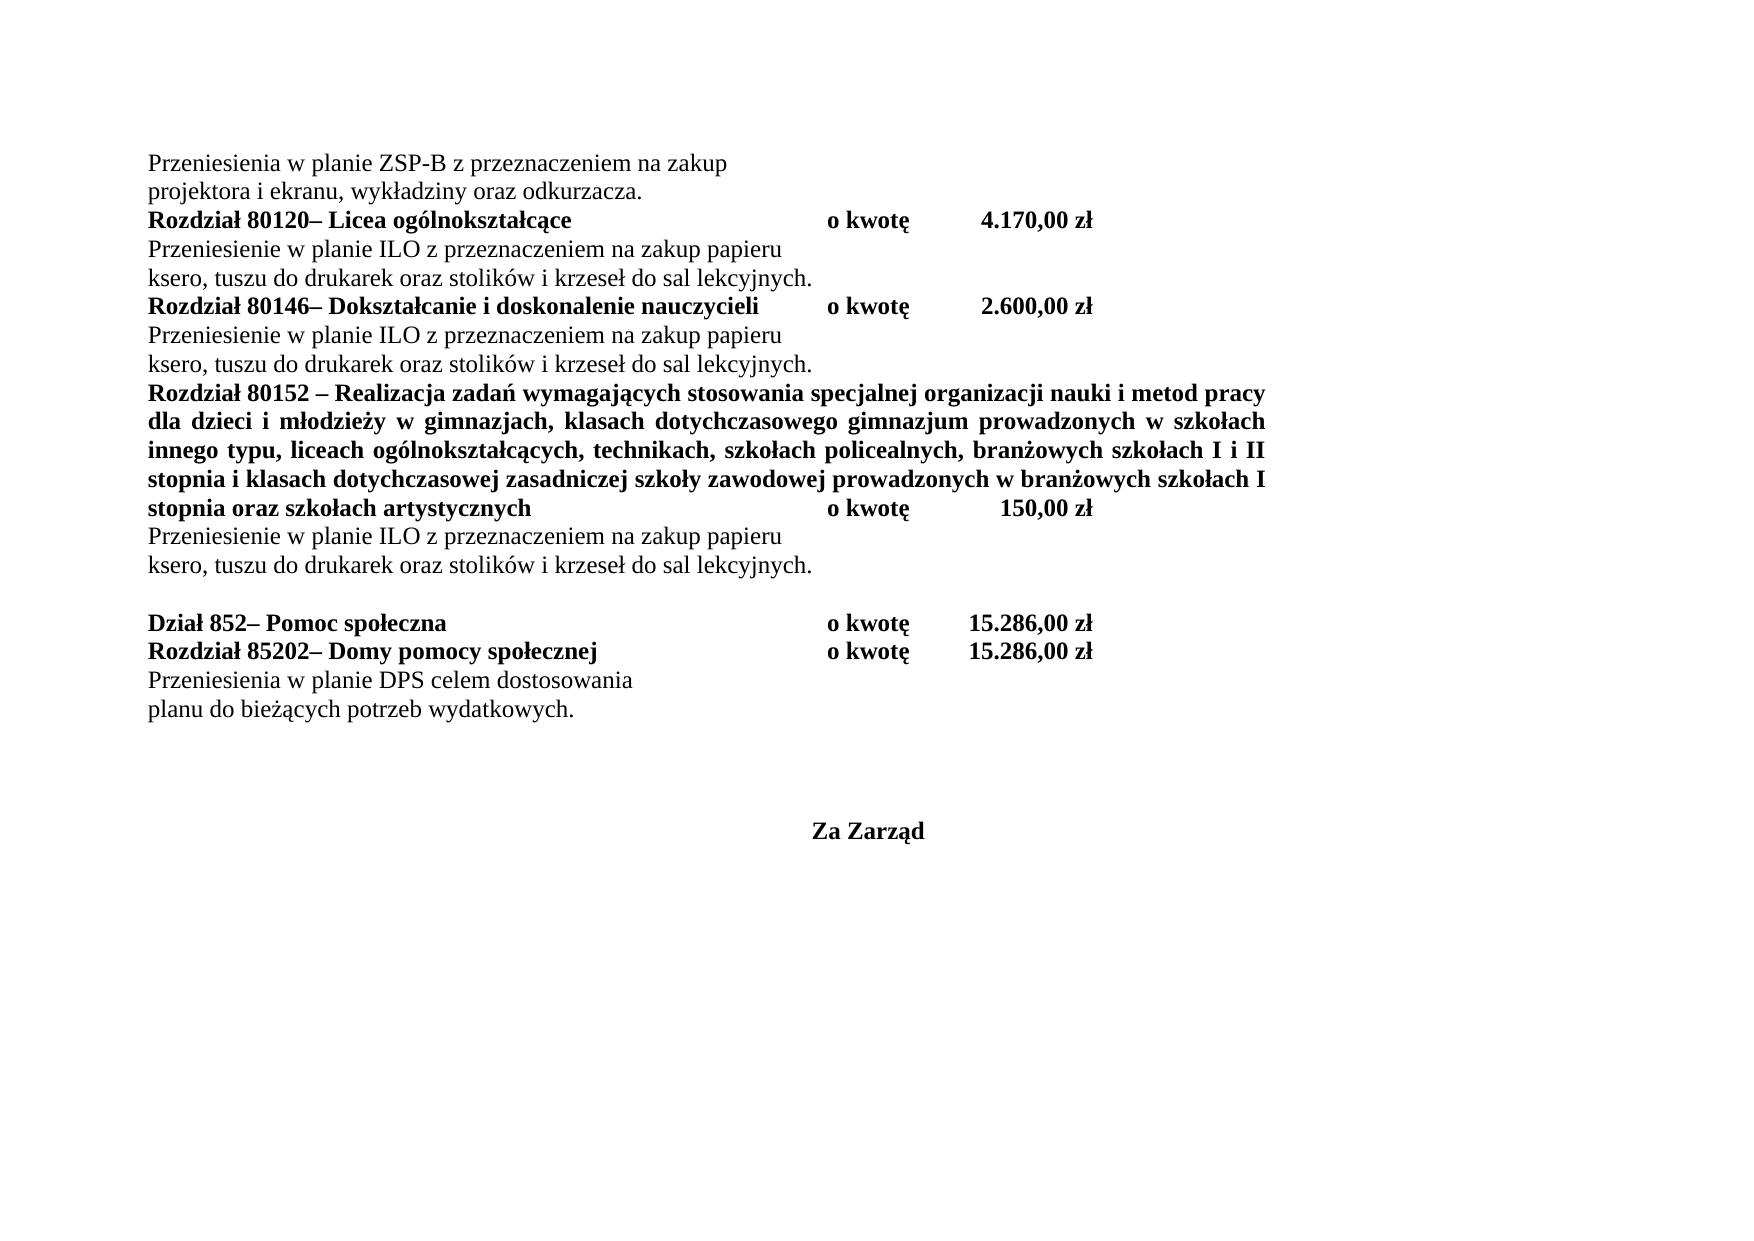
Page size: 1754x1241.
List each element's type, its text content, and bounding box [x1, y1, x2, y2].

text Przeniesienie w planie ILO z przeznaczeniem na zakup papieru [148, 234, 1606, 263]
text Rozdział 85202– Domy pomocy społecznej o kwotę 15.286,00 zł [148, 636, 1606, 665]
text planu do bieżących potrzeb wydatkowych. [148, 694, 1606, 723]
text Za Zarząd [738, 816, 1459, 845]
text Rozdział 80120– Licea ogólnokształcące o kwotę 4.170,00 zł [148, 205, 1606, 234]
text Dział 852– Pomoc społeczna o kwotę 15.286,00 zł [148, 608, 1606, 636]
text projektora i ekranu, wykładziny oraz odkurzacza. [148, 176, 1606, 205]
text Rozdział 80146– Dokształcanie i doskonalenie nauczycieli o kwotę 2.600,00 zł [148, 291, 1606, 320]
text Przeniesienie w planie ILO z przeznaczeniem na zakup papieru [148, 320, 1606, 349]
text ksero, tuszu do drukarek oraz stolików i krzeseł do sal lekcyjnych. [148, 550, 1606, 579]
text Przeniesienie w planie ILO z przeznaczeniem na zakup papieru [148, 521, 1606, 550]
text ksero, tuszu do drukarek oraz stolików i krzeseł do sal lekcyjnych. [148, 263, 1606, 291]
text ksero, tuszu do drukarek oraz stolików i krzeseł do sal lekcyjnych. [148, 349, 1606, 378]
text Przeniesienia w planie DPS celem dostosowania [148, 665, 1606, 694]
text Rozdział 80152 – Realizacja zadań wymagających stosowania specjalnej organizacji nauki i metod pracy dla dzieci i młodzieży w gimnazjach, klasach dotychczasowego gimnazjum prowadzonych w szkołach innego typu, liceach ogólnokształcących, technikach, szkołach policealnych, branżowych szkołach I i II stopnia i klasach dotychczasowej zasadniczej szkoły zawodowej prowadzonych w branżowych szkołach I stopnia oraz szkołach artystycznych o kwotę 150,00 zł [148, 378, 1267, 521]
text Przeniesienia w planie ZSP-B z przeznaczeniem na zakup [148, 148, 1606, 176]
